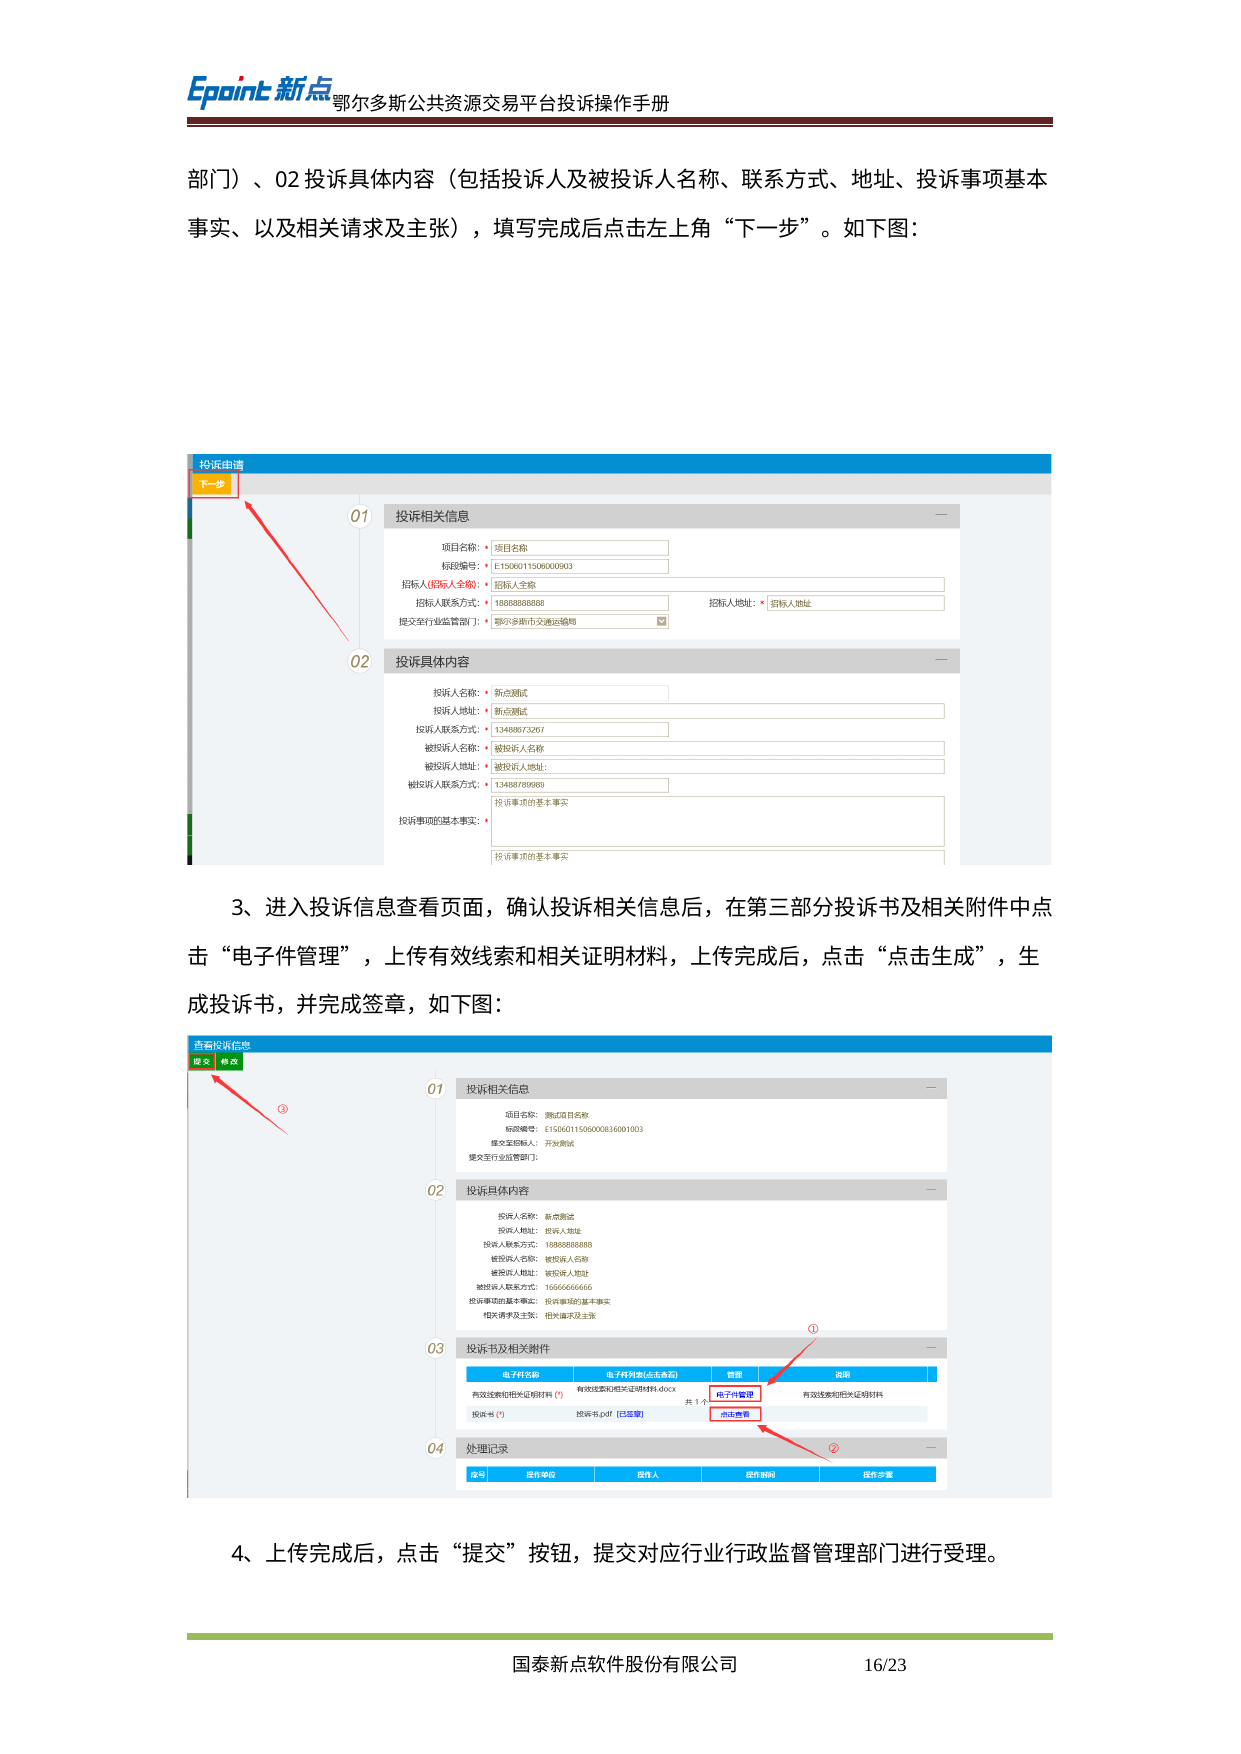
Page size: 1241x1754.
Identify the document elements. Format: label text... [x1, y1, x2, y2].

picture [187, 76, 333, 110]
picture [187, 454, 1052, 865]
picture [235, 461, 243, 470]
text 4、上传完成后，点击“提交”按钮，提交对应行业行政监督管理部门进行受理。 [187, 1536, 1053, 1568]
picture [187, 1035, 1052, 1498]
text 3、进入投诉信息查看页面，确认投诉相关信息后，在第三部分投诉书及相关附件中点击“电子件管理”，上传有效线索和相关证明材料，上传完成后，点击“点击生成”，生成投诉书，并完成签章，如下图： [187, 889, 1053, 1019]
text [187, 162, 1053, 877]
